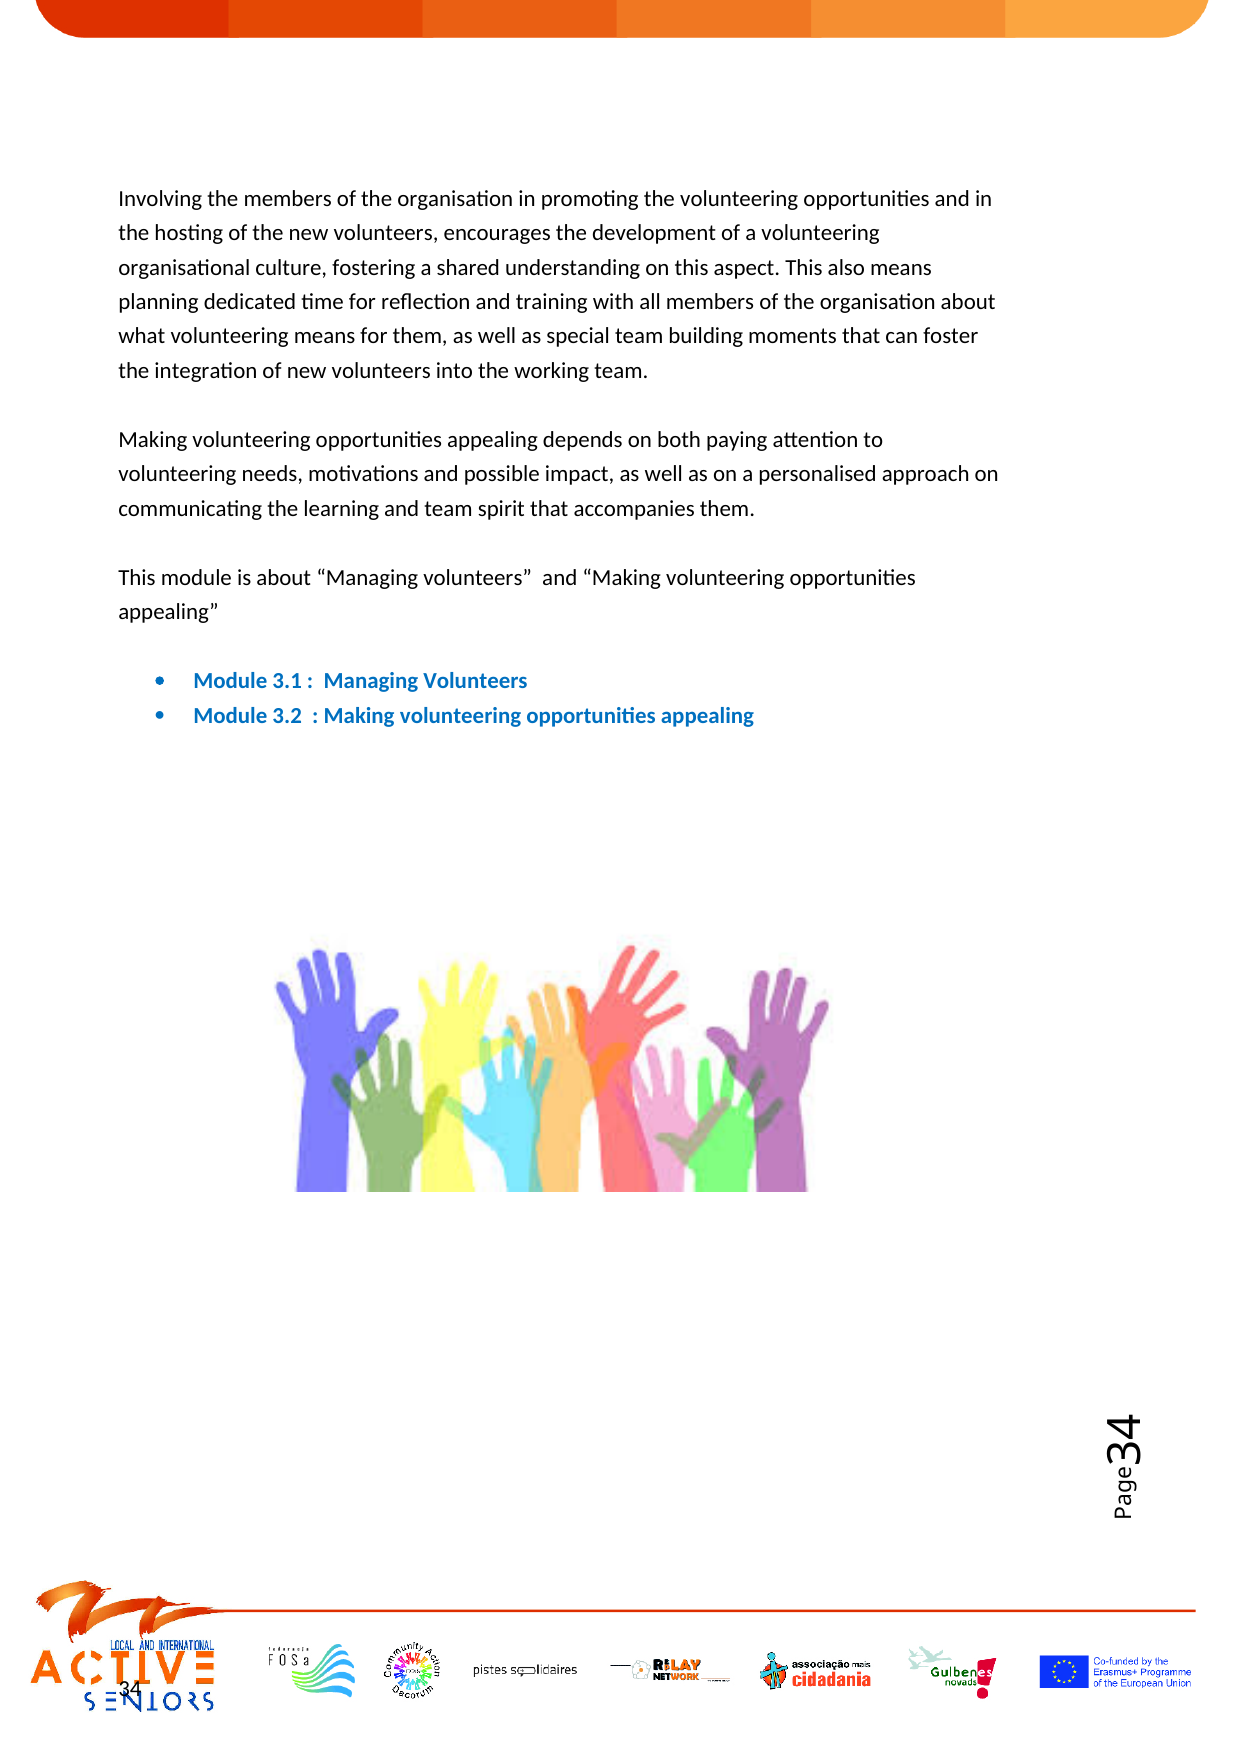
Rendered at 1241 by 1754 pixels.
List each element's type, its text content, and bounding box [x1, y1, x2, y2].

text Involving the members of the organisation in promoting the volunteering opportunities and in the hosting of the new volunteers, encourages the development of a volunteering organisational culture, fostering a shared understanding on this aspect. This also means planning dedicated time for reflection and training with all members of the organisation about what volunteering means for them, as well as special team building moments that can foster the integration of new volunteers into the working team. [118, 177, 1004, 384]
list Module 3.1 : Managing Volunteers [156, 660, 1004, 694]
text This module is about “Managing volunteers” and “Making volunteering opportunities appealing” [118, 556, 1004, 625]
list Module 3.2 : Making volunteering opportunities appealing [156, 694, 1004, 729]
text Making volunteering opportunities appealing depends on both paying attention to volunteering needs, motivations and possible impact, as well as on a personalised approach on communicating the learning and team spirit that accompanies them. [118, 418, 1004, 522]
picture [0, 0, 1241, 1754]
